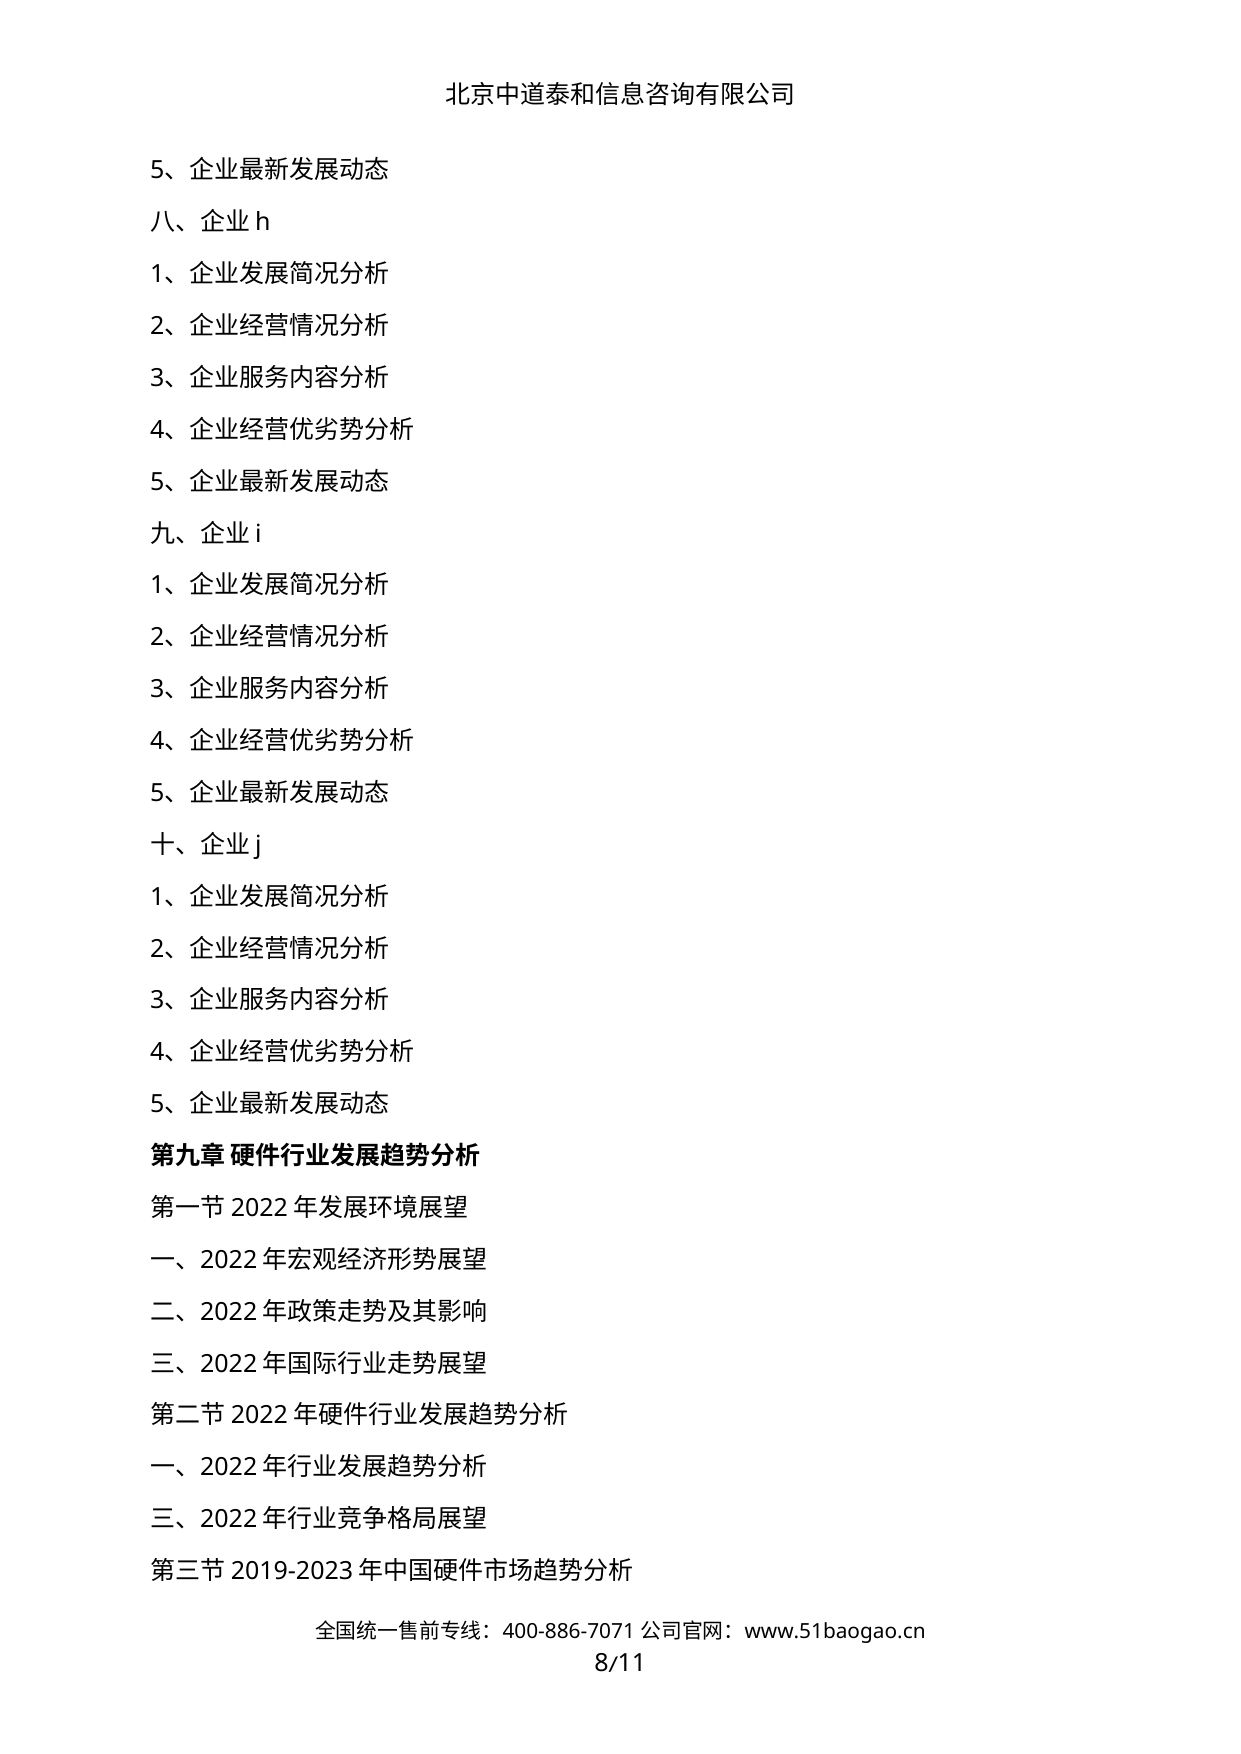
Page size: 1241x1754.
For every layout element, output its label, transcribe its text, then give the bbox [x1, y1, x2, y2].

text 2、企业经营情况分析 [150, 928, 1090, 964]
text 4、企业经营优劣势分析 [150, 1032, 1090, 1068]
text 第一节 2022年发展环境展望 [150, 1187, 1090, 1224]
text 一、2022年行业发展趋势分析 [150, 1447, 1090, 1483]
text 2、企业经营情况分析 [150, 617, 1090, 653]
text 1、企业发展简况分析 [150, 254, 1090, 290]
text 3、企业服务内容分析 [150, 669, 1090, 705]
text 1、企业发展简况分析 [150, 565, 1090, 601]
text 第三节 2019-2023年中国硬件市场趋势分析 [150, 1551, 1090, 1587]
text 二、2022年政策走势及其影响 [150, 1291, 1090, 1327]
text 4、企业经营优劣势分析 [150, 409, 1090, 446]
text 八、企业h [150, 202, 1090, 238]
text 九、企业i [150, 513, 1090, 549]
text 第九章 硬件行业发展趋势分析 [150, 1136, 1090, 1172]
text 3、企业服务内容分析 [150, 980, 1090, 1016]
text 5、企业最新发展动态 [150, 1084, 1090, 1120]
text 三、2022年行业竞争格局展望 [150, 1499, 1090, 1535]
text 5、企业最新发展动态 [150, 772, 1090, 809]
text 第二节 2022年硬件行业发展趋势分析 [150, 1395, 1090, 1431]
text 5、企业最新发展动态 [150, 461, 1090, 497]
text 3、企业服务内容分析 [150, 357, 1090, 394]
text 十、企业j [150, 824, 1090, 861]
text 5、企业最新发展动态 [150, 150, 1090, 186]
text 三、2022年国际行业走势展望 [150, 1343, 1090, 1379]
text 一、2022年宏观经济形势展望 [150, 1239, 1090, 1276]
text 1、企业发展简况分析 [150, 876, 1090, 912]
text 2、企业经营情况分析 [150, 306, 1090, 342]
text 4、企业经营优劣势分析 [150, 721, 1090, 757]
